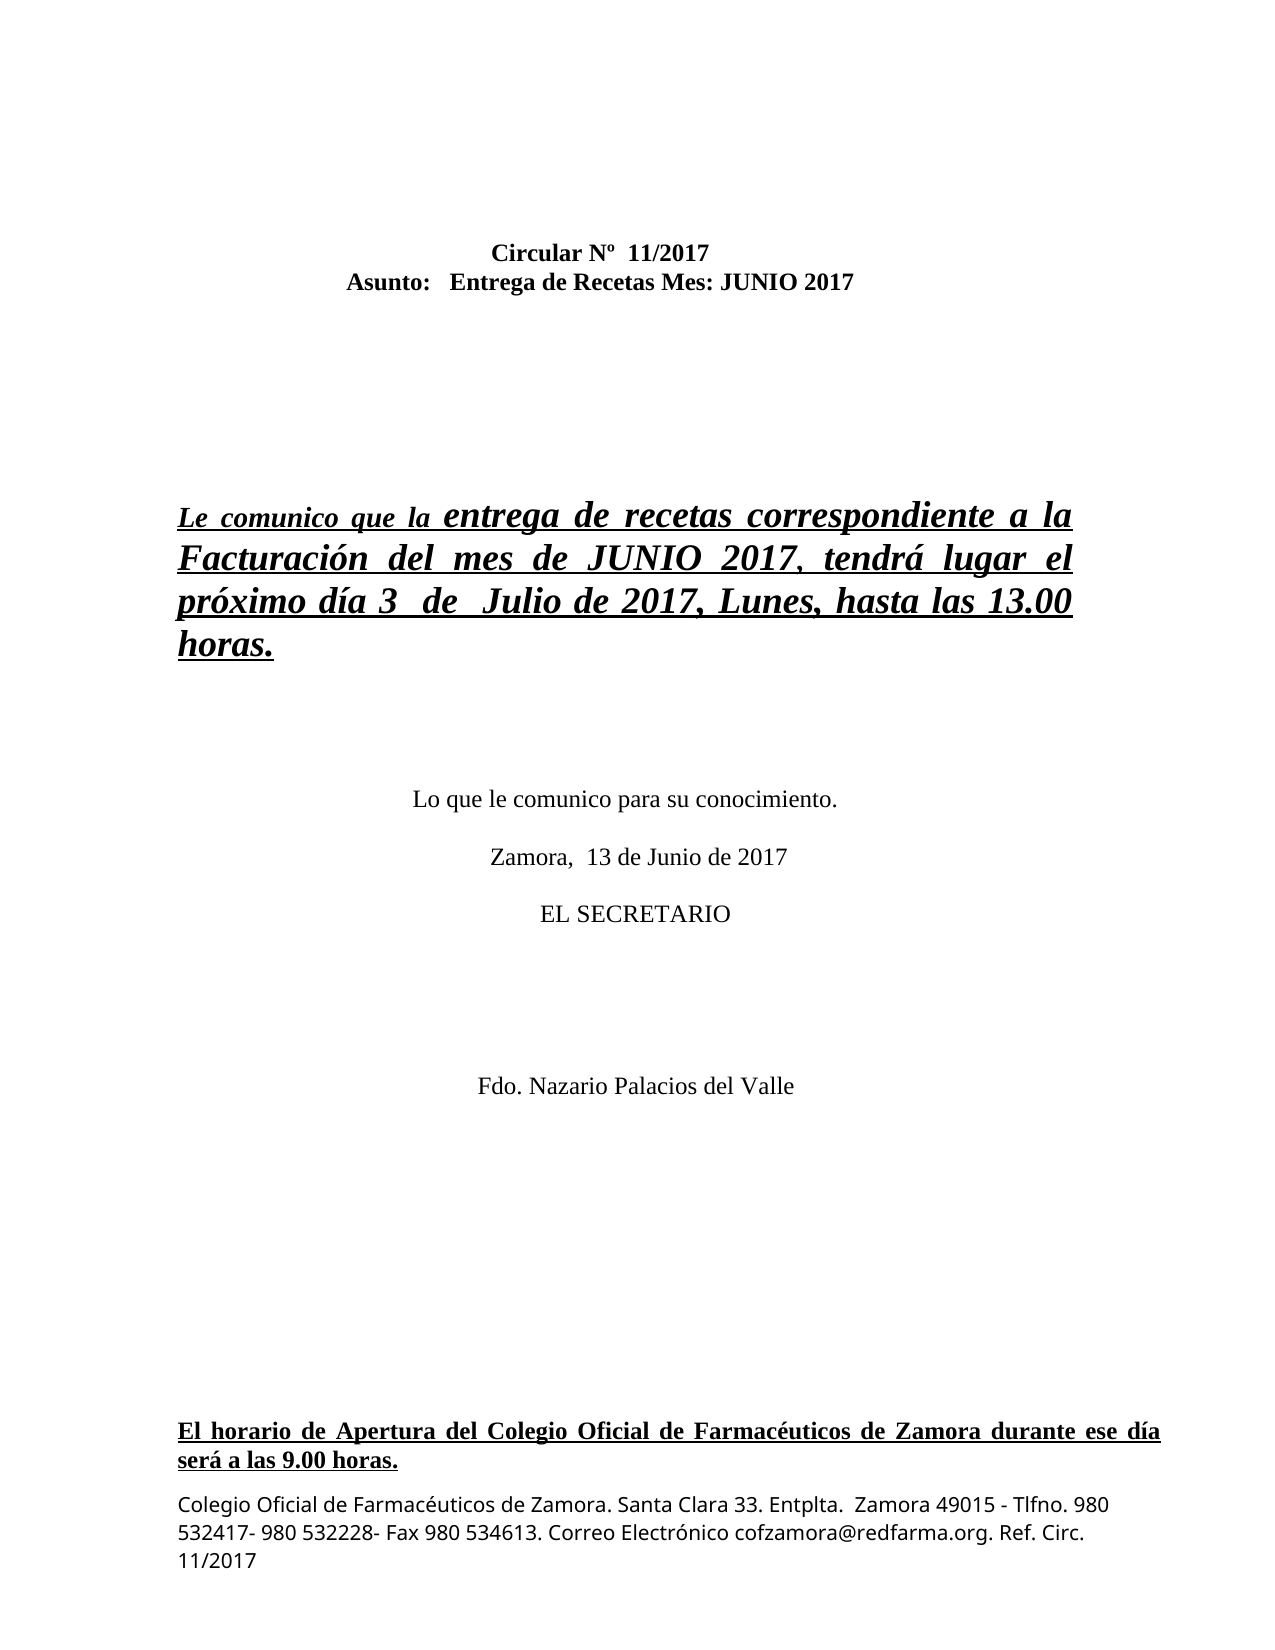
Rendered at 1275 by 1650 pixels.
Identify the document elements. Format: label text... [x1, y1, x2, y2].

subtitle Zamora, 13 de Junio de 2017 [177, 842, 1161, 871]
text Le comunico que la entrega de recetas correspondiente a la Facturación del mes de JUNIO 2017, tendrá lugar el próximo día 3 de Julio de 2017, Lunes, hasta las 13.00 horas. [177, 574, 1073, 615]
text Le comunico que la entrega de recetas correspondiente a la Facturación del mes de JUNIO 2017, tendrá lugar el próximo día 3 de Julio de 2017, Lunes, hasta las 13.00 horas. [177, 618, 1073, 664]
text Asunto: Entrega de Recetas Mes: JUNIO 2017 [177, 267, 1073, 296]
text Le comunico que la entrega de recetas correspondiente a la Facturación del mes de JUNIO 2017, tendrá lugar el próximo día 3 de Julio de 2017, Lunes, hasta las 13.00 horas. [177, 531, 1073, 572]
text Circular Nº 11/2017 [177, 238, 1161, 267]
text El horario de Apertura del Colegio Oficial de Farmacéuticos de Zamora durante ese día será a las 9.00 horas. [177, 1442, 1161, 1474]
text Le comunico que la entrega de recetas correspondiente a la Facturación del mes de JUNIO 2017, tendrá lugar el próximo día 3 de Julio de 2017, Lunes, hasta las 13.00 horas. [177, 492, 1073, 529]
text Lo que le comunico para su conocimiento. [177, 784, 1073, 813]
text El horario de Apertura del Colegio Oficial de Farmacéuticos de Zamora durante ese día será a las 9.00 horas. [177, 1416, 1161, 1441]
text EL SECRETARIO [177, 899, 1161, 928]
text Fdo. Nazario Palacios del Valle [177, 1071, 1161, 1100]
